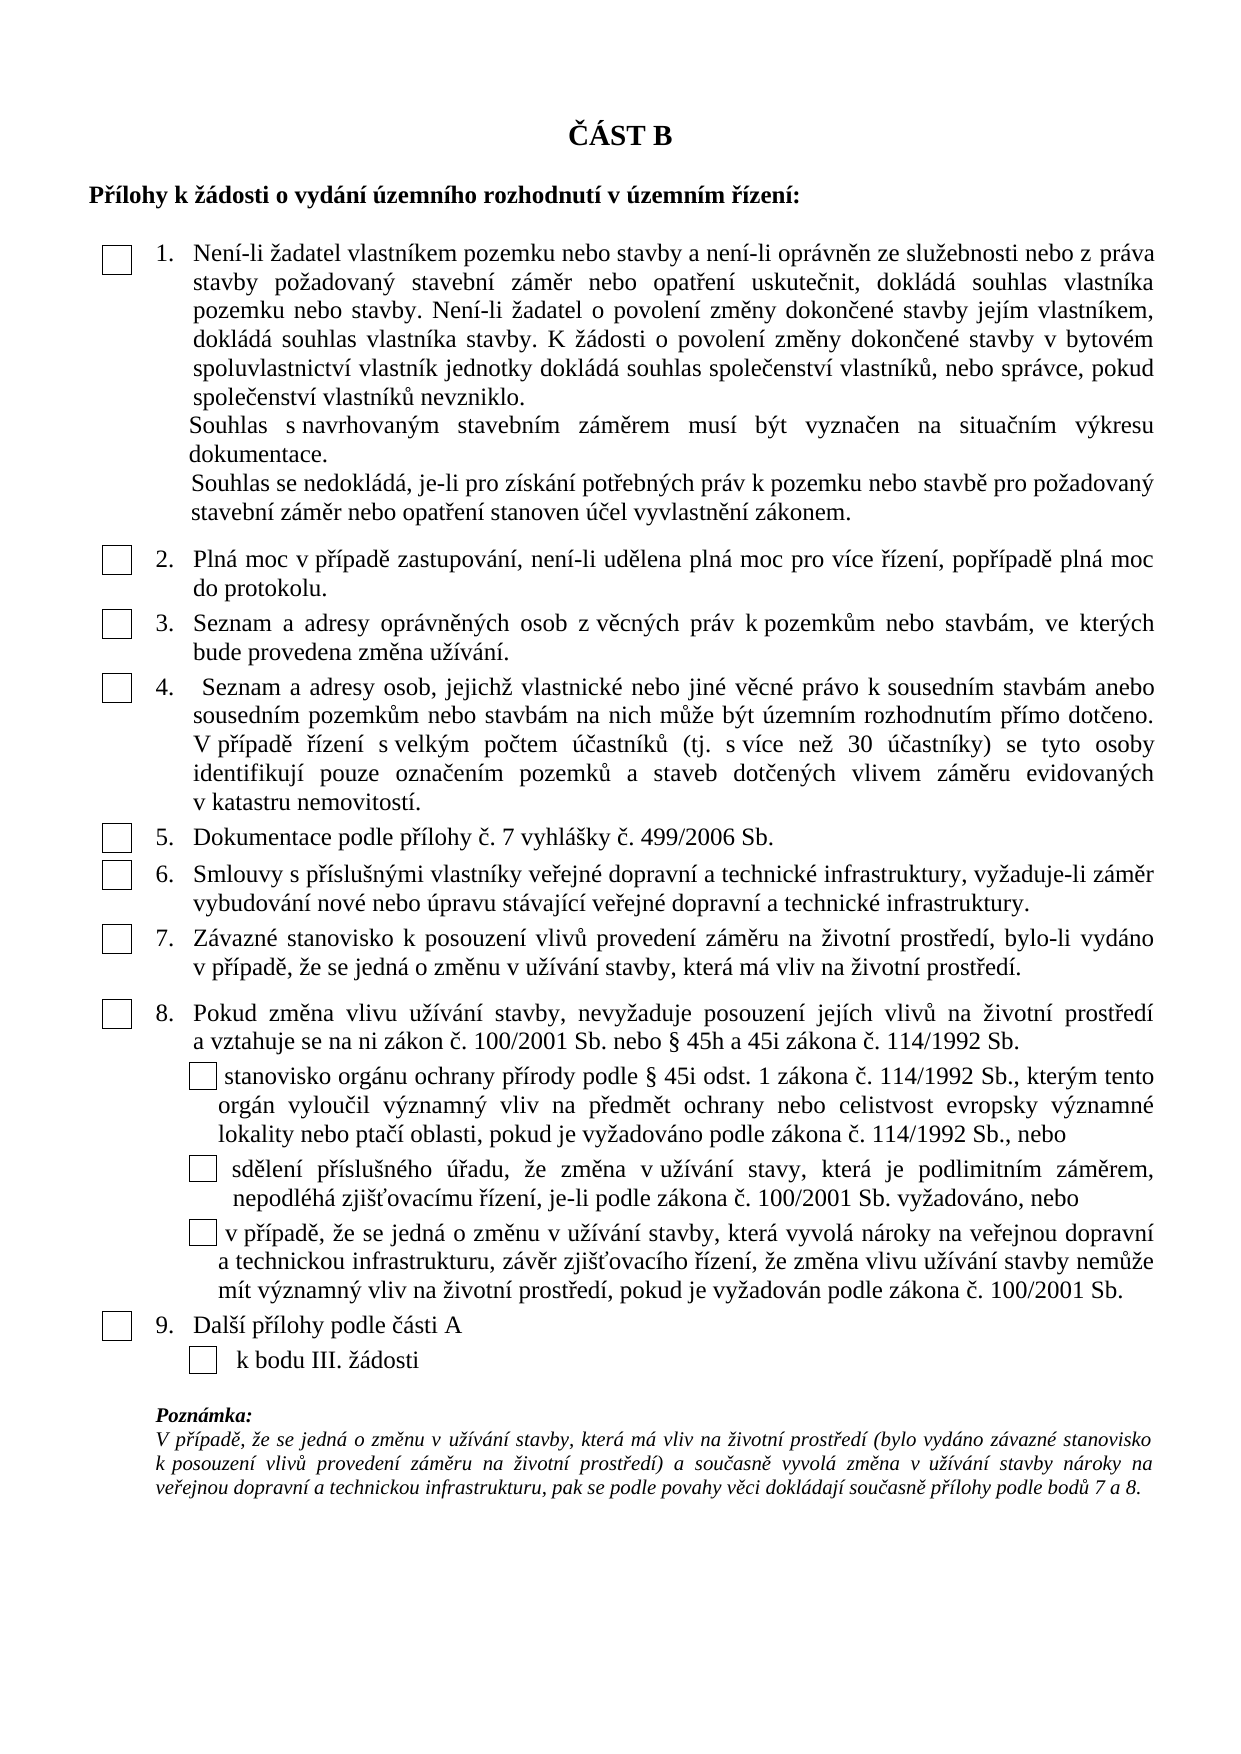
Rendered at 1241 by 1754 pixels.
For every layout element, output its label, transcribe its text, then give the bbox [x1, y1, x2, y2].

table_cell [89, 538, 144, 602]
table_cell [89, 991, 144, 1304]
table_header Není-li žadatel vlastníkem pozemku nebo stavby a není-li oprávněn ze služebnosti nebo z práva stavby požadovaný stavební záměr nebo opatření uskutečnit, dokládá souhlas vlastníka pozemku nebo stavby. Není-li žadatel o povolení změny dokončené stavby jejím vlastníkem, dokládá souhlas vlastníka stavby. K žádosti o povolení změny dokončené stavby v bytovém spoluvlastnictví vlastník jednotky dokládá souhlas společenství vlastníků, nebo správce, pokud společenství vlastníků nevzniklo. Souhlas s navrhovaným stavebním záměrem musí být vyznačen na situačním výkresu dokumentace. Souhlas se nedokládá, je-li pro získání potřebných práv k pozemku nebo stavbě pro požadovaný stavební záměr nebo opatření stanoven účel vyvlastnění zákonem. [144, 238, 1166, 538]
table_cell Seznam a adresy oprávněných osob z věcných práv k pozemkům nebo stavbám, ve kterých bude provedena změna užívání. [144, 602, 1166, 665]
table_cell Závazné stanovisko k posouzení vlivů provedení záměru na životní prostředí, bylo-li vydáno v případě, že se jedná o změnu v užívání stavby, která má vliv na životní prostředí. [144, 917, 1166, 991]
table_cell Plná moc v případě zastupování, není-li udělena plná moc pro více řízení, popřípadě plná moc do protokolu. [144, 538, 1166, 602]
text Přílohy k žádosti o vydání územního rozhodnutí v územním řízení: [89, 180, 1152, 209]
table_cell Seznam a adresy osob, jejichž vlastnické nebo jiné věcné právo k sousedním stavbám anebo sousedním pozemkům nebo stavbám na nich může být územním rozhodnutím přímo dotčeno. V případě řízení s velkým počtem účastníků (tj. s více než 30 účastníky) se tyto osoby identifikují pouze označením pozemků a staveb dotčených vlivem záměru evidovaných v katastru nemovitostí. [144, 665, 1166, 815]
table_cell Smlouvy s příslušnými vlastníky veřejné dopravní a technické infrastruktury, vyžaduje-li záměr vybudování nové nebo úpravu stávající veřejné dopravní a technické infrastruktury. [144, 853, 1166, 917]
table_cell [89, 602, 144, 665]
table_header [89, 238, 144, 538]
table_cell Pokud změna vlivu užívání stavby, nevyžaduje posouzení jejích vlivů na životní prostředí a vztahuje se na ni zákon č. 100/2001 Sb. nebo § 45h a 45i zákona č. 114/1992 Sb. stanovisko orgánu ochrany přírody podle § 45i odst. 1 zákona č. 114/1992 Sb., kterým tento orgán vyloučil významný vliv na předmět ochrany nebo celistvost evropsky významné lokality nebo ptačí oblasti, pokud je vyžadováno podle zákona č. 114/1992 Sb., nebo sdělení příslušného úřadu, že změna v užívání stavy, která je podlimitním záměrem, nepodléhá zjišťovacímu řízení, je-li podle zákona č. 100/2001 Sb. vyžadováno, nebo v případě, že se jedná o změnu v užívání stavby, která vyvolá nároky na veřejnou dopravní a technickou infrastrukturu, závěr zjišťovacího řízení, že změna vlivu užívání stavby nemůže mít významný vliv na životní prostředí, pokud je vyžadován podle zákona č. 100/2001 Sb. [144, 991, 1166, 1304]
table_cell Dokumentace podle přílohy č. 7 vyhlášky č. 499/2006 Sb. [144, 815, 1166, 853]
table_cell [89, 1304, 144, 1528]
table_cell [89, 917, 144, 991]
table_cell [89, 665, 144, 815]
table_cell Další přílohy podle části A k bodu III. žádosti Poznámka: V případě, že se jedná o změnu v užívání stavby, která má vliv na životní prostředí (bylo vydáno závazné stanovisko k posouzení vlivů provedení záměru na životní prostředí) a současně vyvolá změna v užívání stavby nároky na veřejnou dopravní a technickou infrastrukturu, pak se podle povahy věci dokládají současně přílohy podle bodů 7 a 8. [144, 1304, 1166, 1528]
table_cell [89, 853, 144, 917]
table_cell [89, 815, 144, 853]
text ČÁST B [89, 118, 1152, 152]
